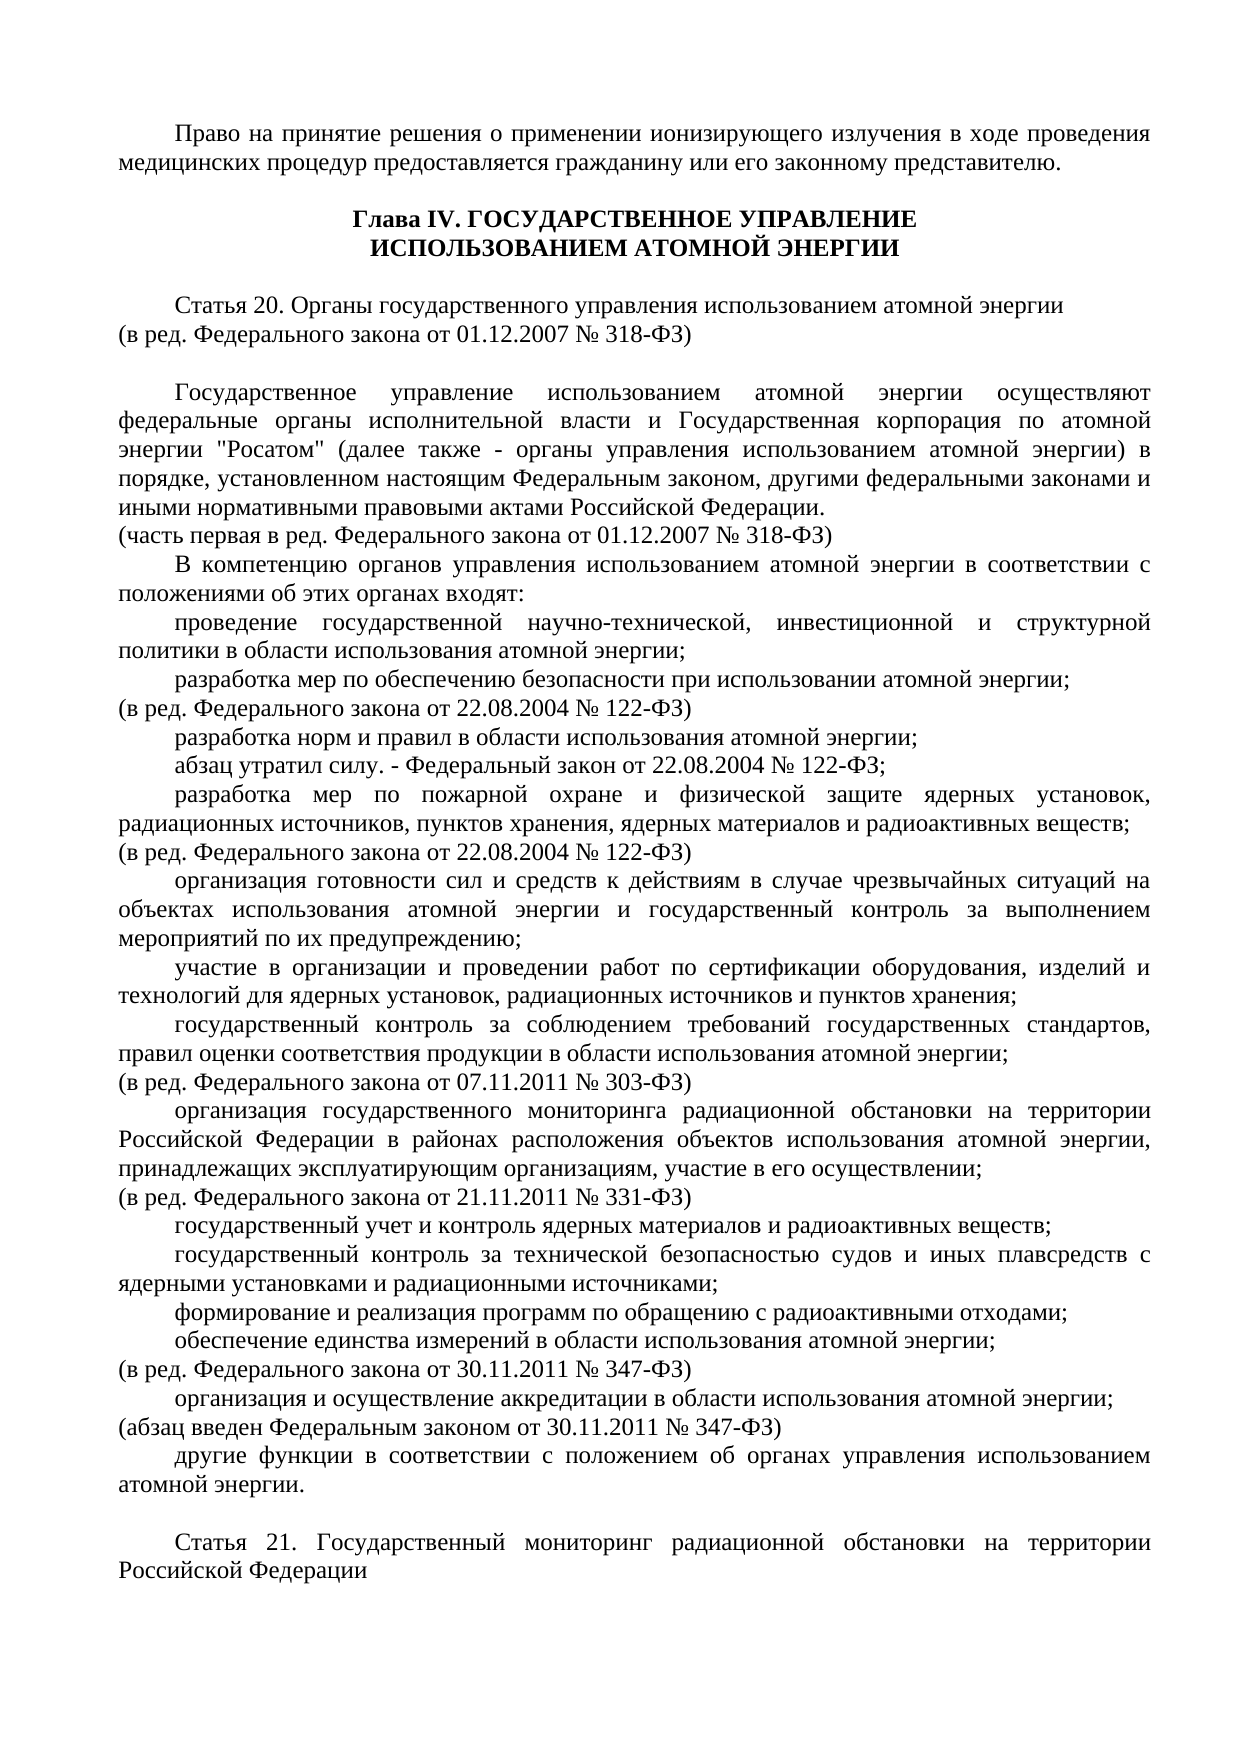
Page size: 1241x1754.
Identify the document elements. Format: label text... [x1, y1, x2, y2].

text (в ред. Федерального закона от 01.12.2007 № 318-ФЗ) [118, 319, 1152, 348]
text (в ред. Федерального закона от 22.08.2004 № 122-ФЗ) [118, 693, 1152, 722]
text организация и осуществление аккредитации в области использования атомной энергии; [118, 1383, 1152, 1412]
text участие в организации и проведении работ по сертификации оборудования, изделий и технологий для ядерных установок, радиационных источников и пунктов хранения; [118, 952, 1152, 1009]
text Государственное управление использованием атомной энергии осуществляют федеральные органы исполнительной власти и Государственная корпорация по атомной энергии "Росатом" (далее также - органы управления использованием атомной энергии) в порядке, установленном настоящим Федеральным законом, другими федеральными законами и иными нормативными правовыми актами Российской Федерации. [118, 377, 1152, 521]
text разработка норм и правил в области использования атомной энергии; [118, 722, 1152, 751]
text государственный контроль за технической безопасностью судов и иных плавсредств с ядерными установками и радиационными источниками; [118, 1239, 1152, 1297]
text государственный учет и контроль ядерных материалов и радиоактивных веществ; [118, 1211, 1152, 1239]
text (часть первая в ред. Федерального закона от 01.12.2007 № 318-ФЗ) [118, 521, 1152, 549]
text ИСПОЛЬЗОВАНИЕМ АТОМНОЙ ЭНЕРГИИ [118, 233, 1152, 262]
text абзац утратил силу. - Федеральный закон от 22.08.2004 № 122-ФЗ; [118, 751, 1152, 779]
text Право на принятие решения о применении ионизирующего излучения в ходе проведения медицинских процедур предоставляется гражданину или его законному представителю. [118, 118, 1152, 176]
text В компетенцию органов управления использованием атомной энергии в соответствии с положениями об этих органах входят: [118, 549, 1152, 607]
text Статья 20. Органы государственного управления использованием атомной энергии [118, 291, 1152, 319]
text (абзац введен Федеральным законом от 30.11.2011 № 347-ФЗ) [118, 1412, 1152, 1441]
text (в ред. Федерального закона от 21.11.2011 № 331-ФЗ) [118, 1182, 1152, 1211]
text другие функции в соответствии с положением об органах управления использованием атомной энергии. [118, 1441, 1152, 1498]
text обеспечение единства измерений в области использования атомной энергии; [118, 1326, 1152, 1354]
text Статья 21. Государственный мониторинг радиационной обстановки на территории Российской Федерации [118, 1527, 1152, 1584]
text (в ред. Федерального закона от 30.11.2011 № 347-ФЗ) [118, 1354, 1152, 1383]
text государственный контроль за соблюдением требований государственных стандартов, правил оценки соответствия продукции в области использования атомной энергии; [118, 1009, 1152, 1067]
text формирование и реализация программ по обращению с радиоактивными отходами; [118, 1297, 1152, 1326]
text Глава IV. ГОСУДАРСТВЕННОЕ УПРАВЛЕНИЕ [118, 204, 1152, 233]
text организация готовности сил и средств к действиям в случае чрезвычайных ситуаций на объектах использования атомной энергии и государственный контроль за выполнением мероприятий по их предупреждению; [118, 866, 1152, 952]
text проведение государственной научно-технической, инвестиционной и структурной политики в области использования атомной энергии; [118, 607, 1152, 664]
text разработка мер по обеспечению безопасности при использовании атомной энергии; [118, 664, 1152, 693]
text разработка мер по пожарной охране и физической защите ядерных установок, радиационных источников, пунктов хранения, ядерных материалов и радиоактивных веществ; [118, 779, 1152, 837]
text организация государственного мониторинга радиационной обстановки на территории Российской Федерации в районах расположения объектов использования атомной энергии, принадлежащих эксплуатирующим организациям, участие в его осуществлении; [118, 1096, 1152, 1182]
text (в ред. Федерального закона от 22.08.2004 № 122-ФЗ) [118, 837, 1152, 866]
text (в ред. Федерального закона от 07.11.2011 № 303-ФЗ) [118, 1067, 1152, 1096]
